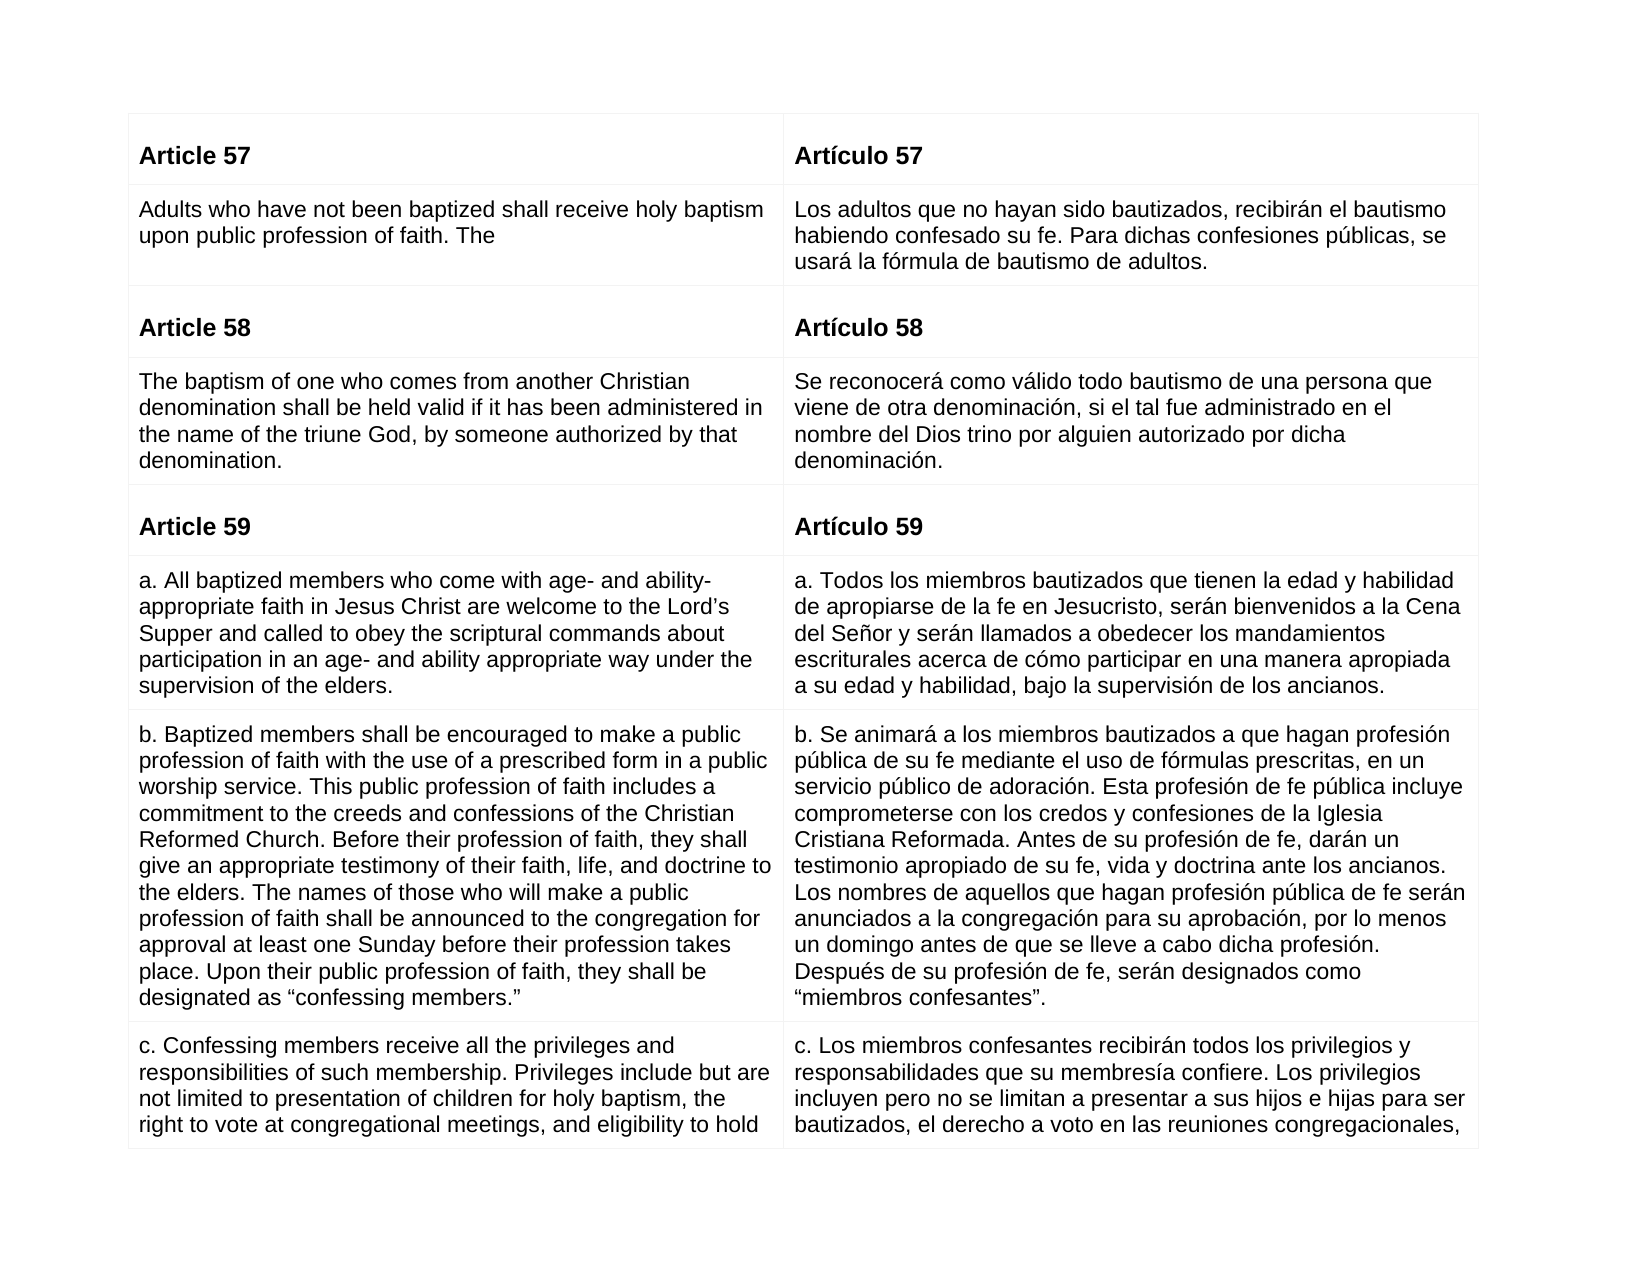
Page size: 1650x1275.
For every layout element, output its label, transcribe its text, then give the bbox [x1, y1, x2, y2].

table_cell Los adultos que no hayan sido bautizados, recibirán el bautismo habiendo confesado su fe. Para dichas confesiones públicas, se usará la fórmula de bautismo de adultos. [784, 185, 1478, 285]
table_cell Adults who have not been baptized shall receive holy baptism upon public profession of faith. The [129, 185, 783, 285]
table_cell The baptism of one who comes from another Christian denomination shall be held valid if it has been administered in the name of the triune God, by someone authorized by that denomination. [129, 358, 783, 484]
table_cell a. Todos los miembros bautizados que tienen la edad y habilidad de apropiarse de la fe en Jesucristo, serán bienvenidos a la Cena del Señor y serán llamados a obedecer los mandamientos escriturales acerca de cómo participar en una manera apropiada a su edad y habilidad, bajo la supervisión de los ancianos. [784, 556, 1478, 709]
table_cell Se reconocerá como válido todo bautismo de una persona que viene de otra denominación, si el tal fue administrado en el nombre del Dios trino por alguien autorizado por dicha denominación. [784, 358, 1478, 484]
table_cell Artículo 59 [784, 485, 1478, 555]
table_cell Article 59 [129, 485, 783, 555]
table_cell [784, 1022, 1478, 1148]
table_cell Article 58 [129, 286, 783, 357]
table_cell a. All baptized members who come with age- and ability-appropriate faith in Jesus Christ are welcome to the Lord’s Supper and called to obey the scriptural commands about participation in an age- and ability appropriate way under the supervision of the elders. [129, 556, 783, 709]
table_cell Artículo 58 [784, 286, 1478, 357]
table_cell b. Se animará a los miembros bautizados a que hagan profesión pública de su fe mediante el uso de fórmulas prescritas, en un servicio público de adoración. Esta profesión de fe pública incluye comprometerse con los credos y confesiones de la Iglesia Cristiana Reformada. Antes de su profesión de fe, darán un testimonio apropiado de su fe, vida y doctrina ante los ancianos. Los nombres de aquellos que hagan profesión pública de fe serán anunciados a la congregación para su aprobación, por lo menos un domingo antes de que se lleve a cabo dicha profesión. Después de su profesión de fe, serán designados como “miembros confesantes”. [784, 710, 1478, 1021]
table_cell b. Baptized members shall be encouraged to make a public profession of faith with the use of a prescribed form in a public worship service. This public profession of faith includes a commitment to the creeds and confessions of the Christian Reformed Church. Before their profession of faith, they shall give an appropriate testimony of their faith, life, and doctrine to the elders. The names of those who will make a public profession of faith shall be announced to the congregation for approval at least one Sunday before their profession takes place. Upon their public profession of faith, they shall be designated as “confessing members.” [129, 710, 783, 1021]
table_cell Artículo 57 [784, 114, 1478, 184]
table_cell Article 57 [129, 114, 783, 184]
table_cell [129, 1022, 783, 1148]
